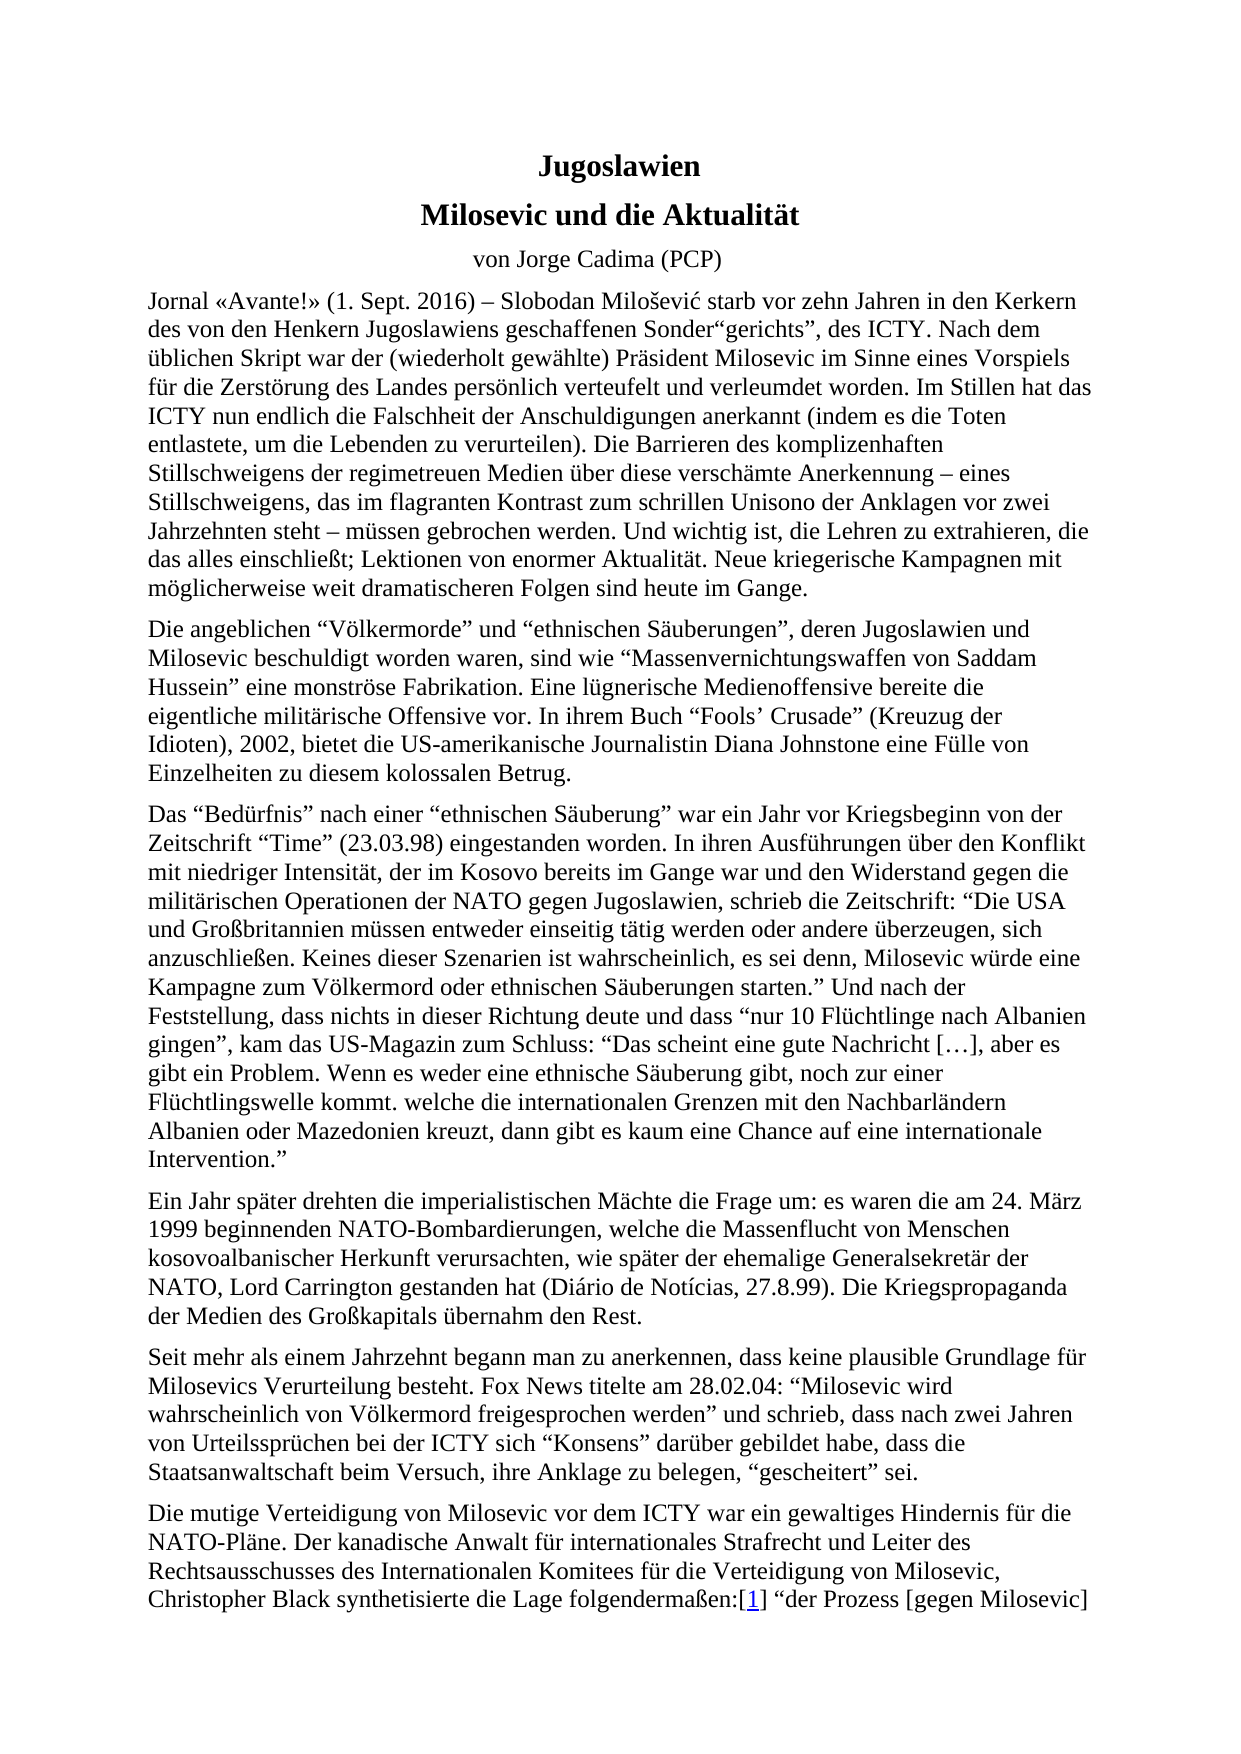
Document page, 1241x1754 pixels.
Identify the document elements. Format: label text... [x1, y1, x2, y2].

text Die angeblichen “Völkermorde” und “ethnischen Säuberungen”, deren Jugoslawien und Milosevic beschuldigt worden waren, sind wie “Massenvernichtungswaffen von Saddam Hussein” eine monströse Fabrikation. Eine lügnerische Medienoffensive bereite die eigentliche militärische Offensive vor. In ihrem Buch “Fools’ Crusade” (Kreuzug der Idioten), 2002, bietet die US-amerikanische Journalistin Diana Johnstone eine Fülle von Einzelheiten zu diesem kolossalen Betrug. [148, 614, 1093, 787]
text Das “Bedürfnis” nach einer “ethnischen Säuberung” war ein Jahr vor Kriegsbeginn von der Zeitschrift “Time” (23.03.98) eingestanden worden. In ihren Ausführungen über den Konflikt mit niedriger Intensität, der im Kosovo bereits im Gange war und den Widerstand gegen die militärischen Operationen der NATO gegen Jugoslawien, schrieb die Zeitschrift: “Die USA und Großbritannien müssen entweder einseitig tätig werden oder andere überzeugen, sich anzuschließen. Keines dieser Szenarien ist wahrscheinlich, es sei denn, Milosevic würde eine Kampagne zum Völkermord oder ethnischen Säuberungen starten.” Und nach der Feststellung, dass nichts in dieser Richtung deute und dass “nur 10 Flüchtlinge nach Albanien gingen”, kam das US-Magazin zum Schluss: “Das scheint eine gute Nachricht […], aber es gibt ein Problem. Wenn es weder eine ethnische Säuberung gibt, noch zur einer Flüchtlingswelle kommt. welche die internationalen Grenzen mit den Nachbarländern Albanien oder Mazedonien kreuzt, dann gibt es kaum eine Chance auf eine internationale Intervention.” [148, 799, 1093, 1173]
text Ein Jahr später drehten die imperialistischen Mächte die Frage um: es waren die am 24. März 1999 beginnenden NATO-Bombardierungen, welche die Massenflucht von Menschen kosovoalbanischer Herkunft verursachten, wie später der ehemalige Generalsekretär der NATO, Lord Carrington gestanden hat (Diário de Notícias, 27.8.99). Die Kriegspropaganda der Medien des Großkapitals übernahm den Rest. [148, 1186, 1093, 1329]
text Seit mehr als einem Jahrzehnt begann man zu anerkennen, dass keine plausible Grundlage für Milosevics Verurteilung besteht. Fox News titelte am 28.02.04: “Milosevic wird wahrscheinlich von Völkermord freigesprochen werden” und schrieb, dass nach zwei Jahren von Urteilssprüchen bei der ICTY sich “Konsens” darüber gebildet habe, dass die Staatsanwaltschaft beim Versuch, ihre Anklage zu belegen, “gescheitert” sei. [148, 1342, 1093, 1486]
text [148, 1498, 1093, 1613]
text Jugoslawien [148, 148, 1093, 183]
text Milosevic und die Aktualität [148, 196, 1093, 232]
text Jornal «Avante!» (1. Sept. 2016) – Slobodan Milošević starb vor zehn Jahren in den Kerkern des von den Henkern Jugoslawiens geschaffenen Sonder“gerichts”, des ICTY. Nach dem üblichen Skript war der (wiederholt gewählte) Präsident Milosevic im Sinne eines Vorspiels für die Zerstörung des Landes persönlich verteufelt und verleumdet worden. Im Stillen hat das ICTY nun endlich die Falschheit der Anschuldigungen anerkannt (indem es die Toten entlastete, um die Lebenden zu verurteilen). Die Barrieren des komplizenhaften Stillschweigens der regimetreuen Medien über diese verschämte Anerkennung – eines Stillschweigens, das im flagranten Kontrast zum schrillen Unisono der Anklagen vor zwei Jahrzehnten steht – müssen gebrochen werden. Und wichtig ist, die Lehren zu extrahieren, die das alles einschließt; Lektionen von enormer Aktualität. Neue kriegerische Kampagnen mit möglicherweise weit dramatischeren Folgen sind heute im Gange. [148, 286, 1093, 602]
text von Jorge Cadima (PCP) [148, 244, 1093, 273]
